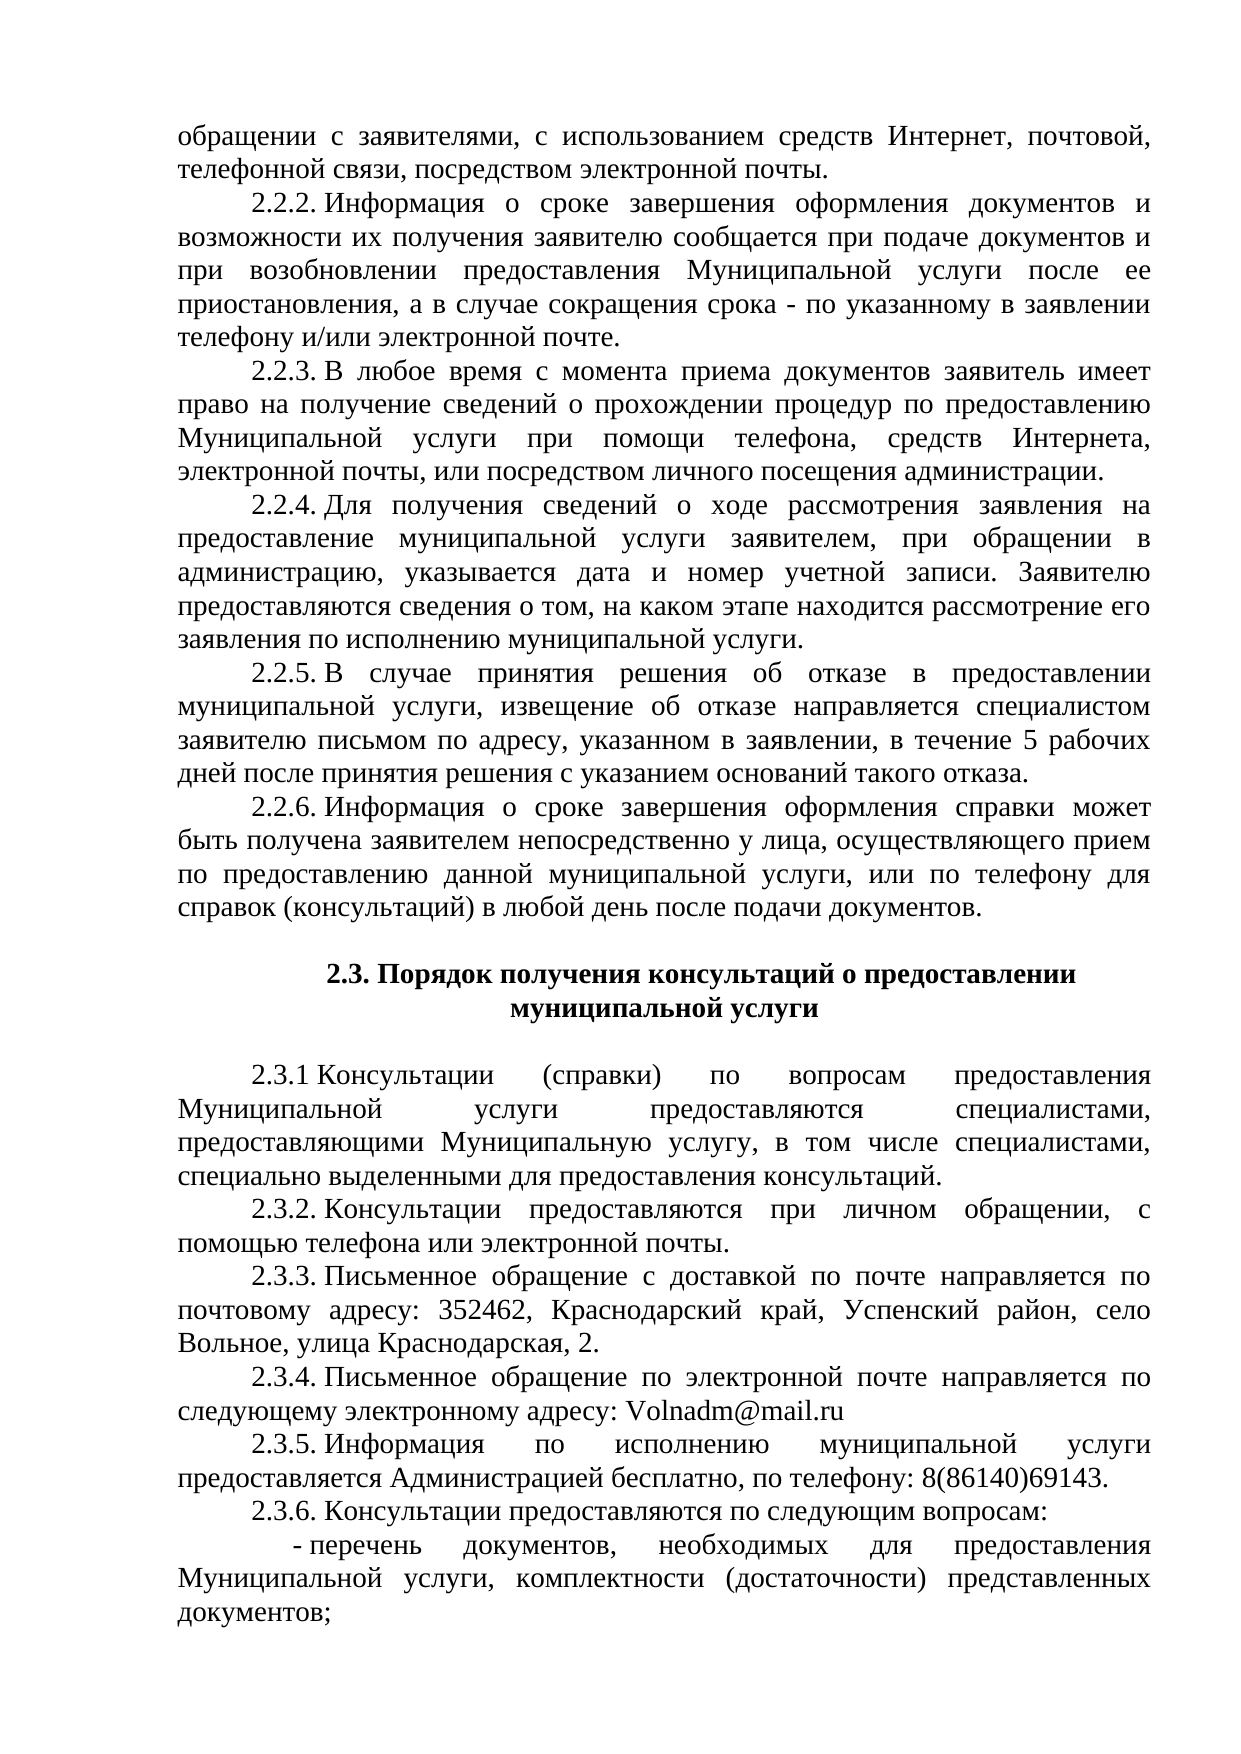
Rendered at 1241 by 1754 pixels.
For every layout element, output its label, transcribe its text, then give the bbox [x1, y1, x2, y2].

text 2.3. Порядок получения консультаций о предоставлении муниципальной услуги [177, 957, 1152, 1024]
text 2.2.6. Информация о сроке завершения оформления справки может быть получена заявителем непосредственно у лица, осуществляющего прием по предоставлению данной муниципальной услуги, или по телефону для справок (консультаций) в любой день после подачи документов. [177, 789, 1152, 923]
text 2.2.4. Для получения сведений о ходе рассмотрения заявления на предоставление муниципальной услуги заявителем, при обращении в администрацию, указывается дата и номер учетной записи. Заявителю предоставляются сведения о том, на каком этапе находится рассмотрение его заявления по исполнению муниципальной услуги. [177, 487, 1152, 655]
text 2.3.2. Консультации предоставляются при личном обращении, с помощью телефона или электронной почты. [177, 1191, 1152, 1258]
text 2.3.6. Консультации предоставляются по следующим вопросам: [177, 1493, 1152, 1527]
text - перечень документов, необходимых для предоставления Муниципальной услуги, комплектности (достаточности) представленных документов; [177, 1527, 1152, 1627]
text 2.2.3. В любое время с момента приема документов заявитель имеет право на получение сведений о прохождении процедур по предоставлению Муниципальной услуги при помощи телефона, средств Интернета, электронной почты, или посредством личного посещения администрации. [177, 353, 1152, 487]
text 2.3.5. Информация по исполнению муниципальной услуги предоставляется Администрацией бесплатно, по телефону: 8(86140)69143. [177, 1426, 1152, 1493]
text 2.2.5. В случае принятия решения об отказе в предоставлении муниципальной услуги, извещение об отказе направляется специалистом заявителю письмом по адресу, указанном в заявлении, в течение 5 рабочих дней после принятия решения с указанием оснований такого отказа. [177, 655, 1152, 789]
text 2.2.2. Информация о сроке завершения оформления документов и возможности их получения заявителю сообщается при подаче документов и при возобновлении предоставления Муниципальной услуги после ее приостановления, а в случае сокращения срока - по указанному в заявлении телефону и/или электронной почте. [177, 185, 1152, 353]
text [177, 118, 1152, 185]
text 2.3.1 Консультации (справки) по вопросам предоставления Муниципальной услуги предоставляются специалистами, предоставляющими Муниципальную услугу, в том числе специалистами, специально выделенными для предоставления консультаций. [177, 1057, 1152, 1191]
text 2.3.4. Письменное обращение по электронной почте направляется по следующему электронному адресу: Volnadm@mail.ru [177, 1359, 1152, 1426]
text 2.3.3. Письменное обращение с доставкой по почте направляется по почтовому адресу: 352462, Краснодарский край, Успенский район, село Вольное, улица Краснодарская, 2. [177, 1258, 1152, 1359]
